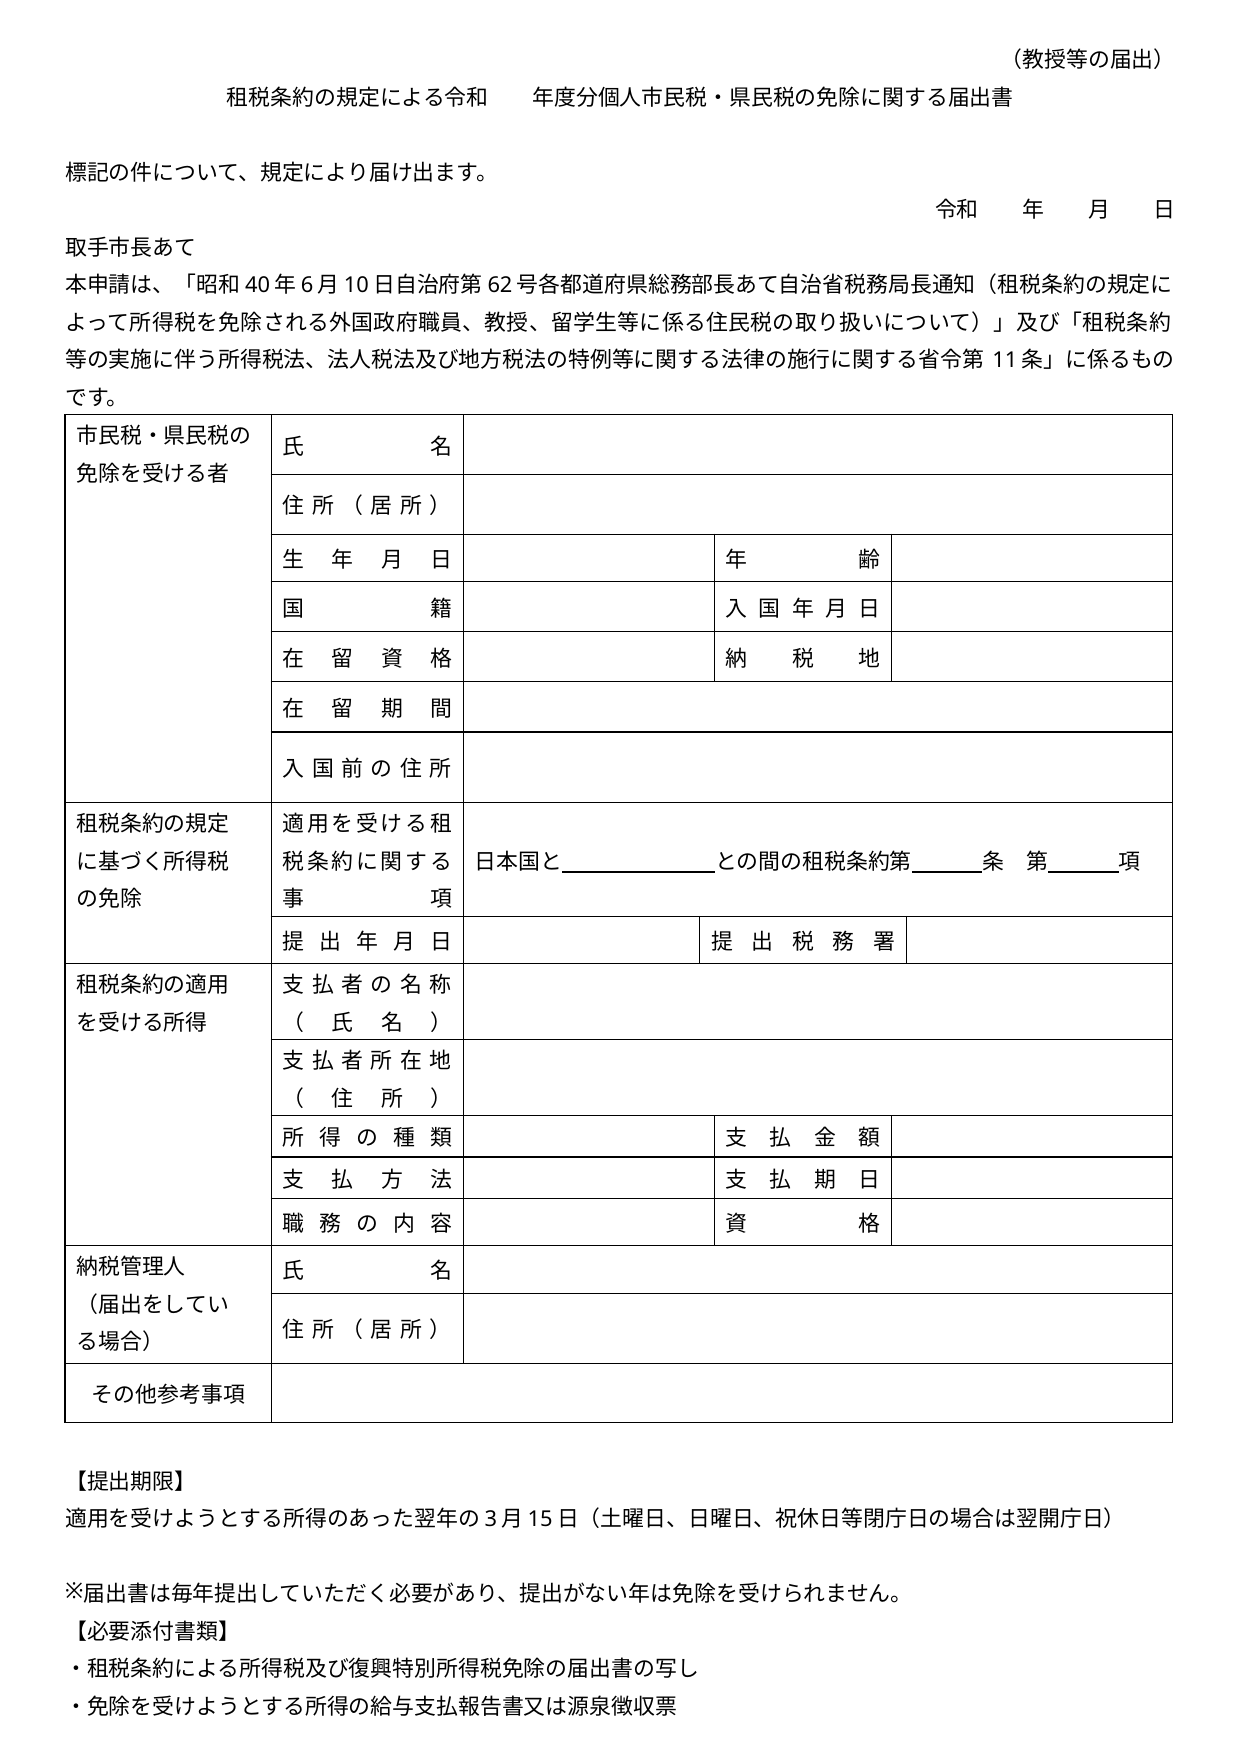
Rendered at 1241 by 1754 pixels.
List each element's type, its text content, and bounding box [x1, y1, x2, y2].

table_cell [907, 917, 1172, 963]
table_header [464, 415, 1172, 474]
table_cell 住所（居所） [272, 1294, 463, 1363]
table_cell 納税地 [715, 632, 891, 681]
table_cell 職務の内容 [272, 1199, 463, 1245]
table_cell [464, 1294, 1172, 1363]
table_cell [892, 1158, 1172, 1198]
table_cell [464, 582, 714, 631]
table_cell [464, 1040, 1172, 1115]
table_cell 租税条約の適用 を受ける所得 [66, 964, 271, 1245]
text ※届出書は毎年提出していただく必要があり、提出がない年は免除を受けられません。 [65, 1536, 1175, 1611]
table_cell 資格 [715, 1199, 891, 1245]
table_cell 租税条約の規定 に基づく所得税 の免除 [66, 803, 271, 963]
table_cell [464, 917, 699, 963]
table_cell 納税管理人 （届出をしてい る場合） [66, 1246, 271, 1363]
table_cell 在留資格 [272, 632, 463, 681]
table_cell 提出税務署 [700, 917, 906, 963]
table_cell [892, 632, 1172, 681]
table_cell [464, 964, 1172, 1039]
table_cell 提出年月日 [272, 917, 463, 963]
table_header 市民税・県民税の免除を受ける者 [66, 415, 271, 802]
table_cell [464, 682, 1172, 731]
table_cell 国籍 [272, 582, 463, 631]
table_cell 生年月日 [272, 535, 463, 581]
table_cell 支払方法 [272, 1158, 463, 1198]
text 本申請は、「昭和40年6月10日自治府第62号各都道府県総務部長あて自治省税務局長通知（租税条約の規定によって所得税を免除される外国政府職員、教授、留学生等に係る住民税の取り扱いについて）」及び「租税条約等の実施に伴う所得税法、法人税法及び地方税法の特例等に関する法律の施行に関する省令第11条」に係るものです。 [65, 264, 1175, 414]
text 取手市長あて [65, 227, 1175, 264]
table_cell 在留期間 [272, 682, 463, 731]
table_cell 住所（居所） [272, 475, 463, 533]
text 【必要添付書類】 ・租税条約による所得税及び復興特別所得税免除の届出書の写し ・免除を受けようとする所得の給与支払報告書又は源泉徴収票 [65, 1611, 1175, 1723]
text 租税条約の規定による令和 年度分個人市民税・県民税の免除に関する届出書 [65, 77, 1175, 114]
table_cell 支払金額 [715, 1116, 891, 1156]
table_cell 適用を受ける租税条約に関する事項 [272, 803, 463, 916]
table_header 氏名 [272, 415, 463, 474]
table_cell [464, 1246, 1172, 1292]
table_cell 入国年月日 [715, 582, 891, 631]
table_cell [892, 535, 1172, 581]
table_cell [892, 1116, 1172, 1156]
text 【提出期限】 適用を受けようとする所得のあった翌年の3月15日（土曜日、日曜日、祝休日等閉庁日の場合は翌開庁日） [65, 1461, 1175, 1536]
table_cell 支払者の名称 （氏名） [272, 964, 463, 1039]
table_cell [272, 1364, 1172, 1422]
table_cell [464, 632, 714, 681]
table_cell 年齢 [715, 535, 891, 581]
table_cell 氏名 [272, 1246, 463, 1292]
table_cell 支払期日 [715, 1158, 891, 1198]
table_cell [892, 1199, 1172, 1245]
table_cell 支払者所在地 （住所） [272, 1040, 463, 1115]
table_cell [464, 1199, 714, 1245]
table_cell [464, 475, 1172, 533]
table_cell [464, 733, 1172, 802]
text 標記の件について、規定により届け出ます。 [65, 152, 1175, 189]
table_cell 入国前の住所 [272, 733, 463, 802]
table_cell 日本国と との間の租税条約第 条 第 項 [464, 803, 1172, 916]
table_cell その他参考事項 [66, 1364, 271, 1422]
table_cell [892, 582, 1172, 631]
table_cell 所得の種類 [272, 1116, 463, 1156]
table_cell [464, 1158, 714, 1198]
table_cell [464, 1116, 714, 1156]
text 令和 年 月 日 [65, 189, 1175, 227]
text （教授等の届出） [65, 39, 1175, 77]
table_cell [464, 535, 714, 581]
